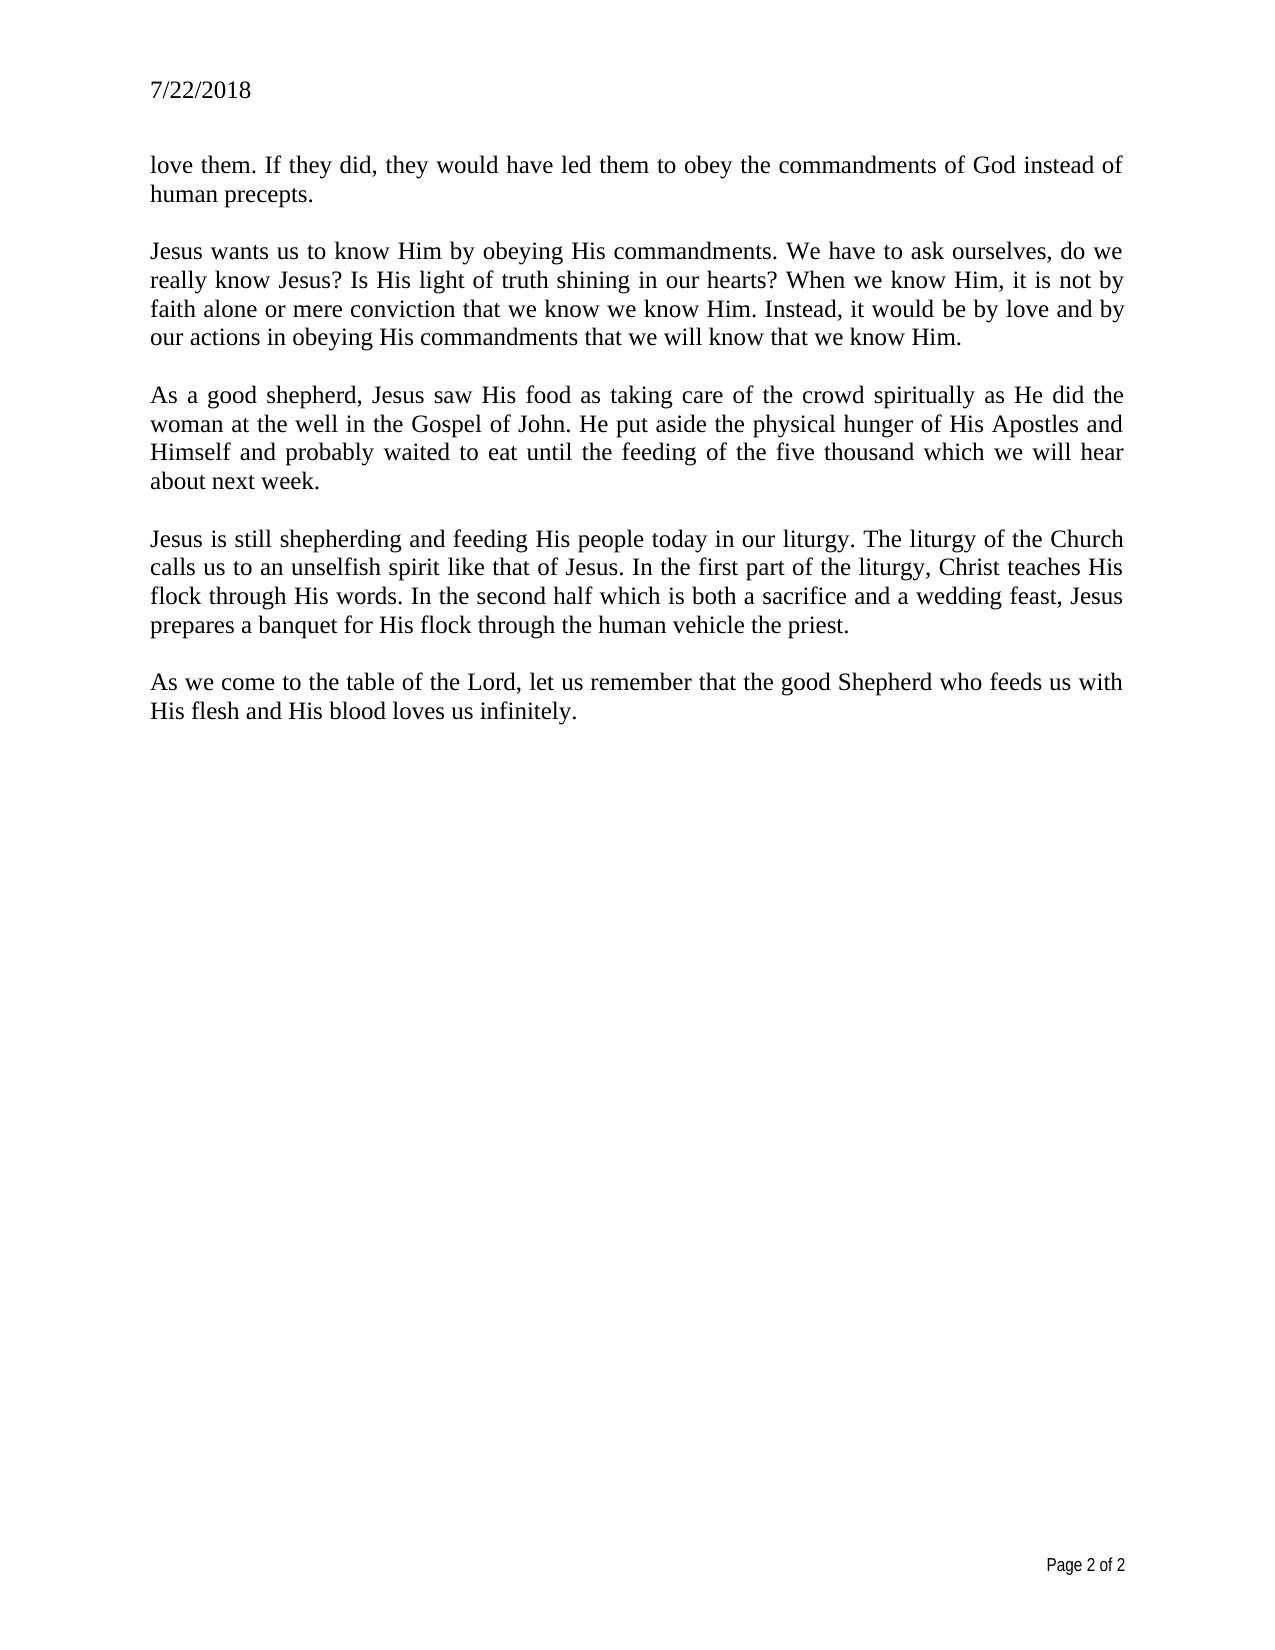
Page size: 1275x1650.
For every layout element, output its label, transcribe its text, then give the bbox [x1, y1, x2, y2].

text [150, 150, 1125, 207]
text Jesus is still shepherding and feeding His people today in our liturgy. The liturgy of the Church calls us to an unselfish spirit like that of Jesus. In the first part of the liturgy, Christ teaches His flock through His words. In the second half which is both a sacrifice and a wedding feast, Jesus prepares a banquet for His flock through the human vehicle the priest. [150, 524, 1125, 639]
text As we come to the table of the Lord, let us remember that the good Shepherd who feeds us with His flesh and His blood loves us infinitely. [150, 667, 1125, 725]
text Jesus wants us to know Him by obeying His commandments. We have to ask ourselves, do we really know Jesus? Is His light of truth shining in our hearts? When we know Him, it is not by faith alone or mere conviction that we know we know Him. Instead, it would be by love and by our actions in obeying His commandments that we will know that we know Him. [150, 236, 1125, 351]
text As a good shepherd, Jesus saw His food as taking care of the crowd spiritually as He did the woman at the well in the Gospel of John. He put aside the physical hunger of His Apostles and Himself and probably waited to eat until the feeding of the five thousand which we will hear about next week. [150, 380, 1125, 495]
